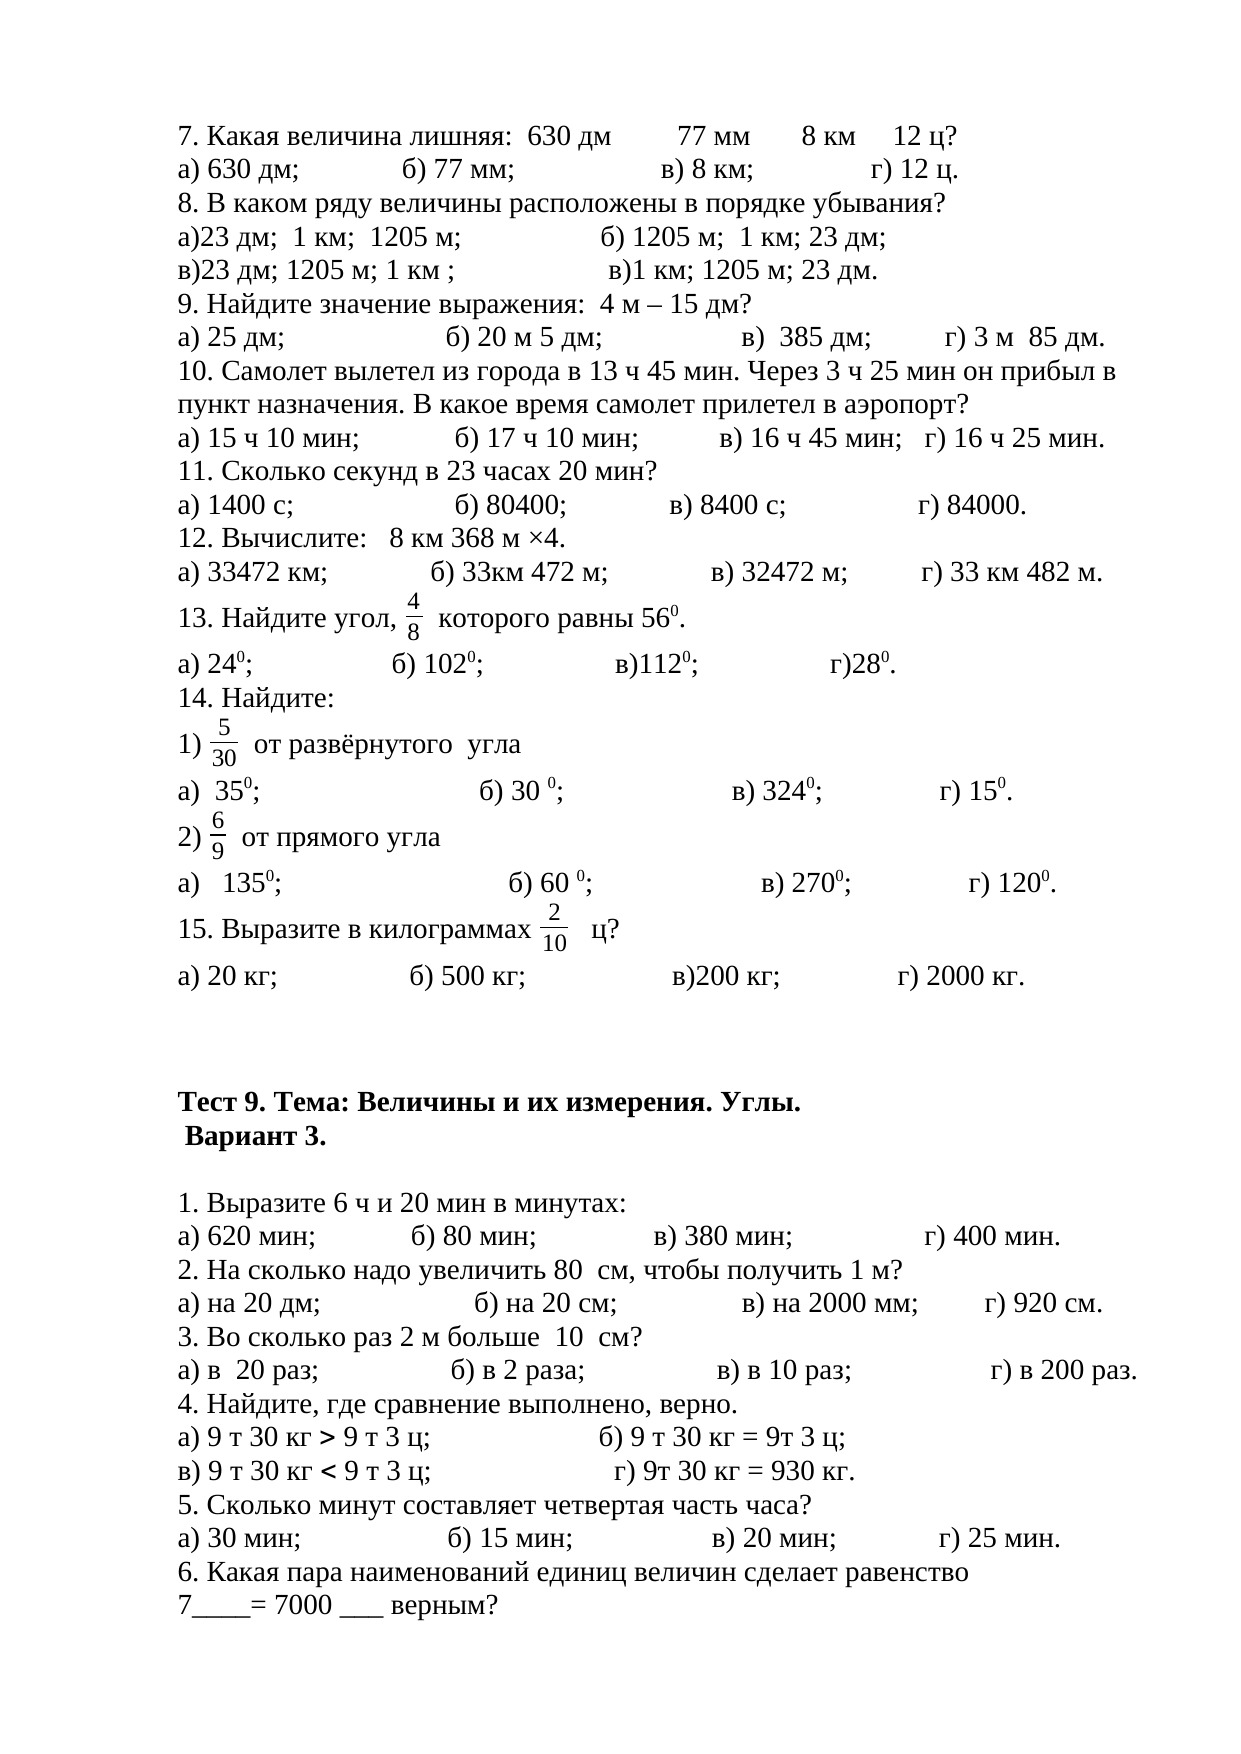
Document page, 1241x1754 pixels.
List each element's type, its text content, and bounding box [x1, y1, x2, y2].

text а) 25 дм; б) 20 м 5 дм; в) 385 дм; г) 3 м 85 дм. [177, 319, 1152, 353]
text а) 33472 км; б) 33км 472 м; в) 32472 м; г) 33 км 482 м. [177, 554, 1152, 588]
text 5. Сколько минут составляет четвертая часть часа? [177, 1487, 1152, 1520]
text Вариант 3. [177, 1118, 1152, 1151]
text 6. Какая пара наименований единиц величин сделает равенство [177, 1554, 1152, 1587]
text 4. Найдите, где сравнение выполнено, верно. [177, 1386, 1152, 1419]
text 14. Найдите: [177, 680, 1152, 714]
text а) 1400 с; б) 80400; в) 8400 с; г) 84000. [177, 487, 1152, 521]
text 8. В каком ряду величины расположены в порядке убывания? [177, 185, 1152, 219]
text а) 240; б) 1020; в)1120; г)280. [177, 647, 1152, 680]
text а) 630 дм; б) 77 мм; в) 8 км; г) 12 ц. [177, 152, 1152, 185]
text 13. Найдите угол, которого равны 560. [177, 588, 1152, 647]
text а) в 20 раз; б) в 2 раза; в) в 10 раз; г) в 200 раз. [177, 1352, 1152, 1386]
text а)23 дм; 1 км; 1205 м; б) 1205 м; 1 км; 23 дм; [177, 219, 1152, 252]
text 3. Во сколько раз 2 м больше 10 см? [177, 1319, 1152, 1352]
text а) 20 кг; б) 500 кг; в)200 кг; г) 2000 кг. [177, 958, 1152, 991]
text а) 620 мин; б) 80 мин; в) 380 мин; г) 400 мин. [177, 1218, 1152, 1252]
text 2. На сколько надо увеличить 80 см, чтобы получить 1 м? [177, 1252, 1152, 1285]
text а) 1350; б) 60 0; в) 2700; г) 1200. [177, 865, 1152, 899]
text 1) от развёрнутого угла [177, 714, 1152, 773]
text 7____= 7000 ___ верным? [177, 1587, 1152, 1621]
text 2) от прямого угла [177, 806, 1152, 865]
text 12. Вычислите: 8 км 368 м ×4. [177, 521, 1152, 554]
text 15. Выразите в килограммах ц? [177, 899, 1152, 958]
text в)23 дм; 1205 м; 1 км ; в)1 км; 1205 м; 23 дм. [177, 252, 1152, 286]
text 10. Самолет вылетел из города в 13 ч 45 мин. Через 3 ч 25 мин он прибыл в пункт назначения. В какое время самолет прилетел в аэропорт? [177, 353, 1152, 420]
text 11. Сколько секунд в 23 часах 20 мин? [177, 453, 1152, 487]
text а) 15 ч 10 мин; б) 17 ч 10 мин; в) 16 ч 45 мин; г) 16 ч 25 мин. [177, 420, 1152, 453]
text 7. Какая величина лишняя: 630 дм 77 мм 8 км 12 ц? [177, 118, 1152, 152]
text 9. Найдите значение выражения: 4 м – 15 дм? [177, 286, 1152, 319]
text а) на 20 дм; б) на 20 см; в) на 2000 мм; г) 920 см. [177, 1285, 1152, 1319]
text а) 30 мин; б) 15 мин; в) 20 мин; г) 25 мин. [177, 1520, 1152, 1554]
text в) 9 т 30 кг 9 т 3 ц; г) 9т 30 кг = 930 кг. [177, 1453, 1152, 1487]
text а) 9 т 30 кг 9 т 3 ц; б) 9 т 30 кг = 9т 3 ц; [177, 1419, 1152, 1453]
text Тест 9. Тема: Величины и их измерения. Углы. [177, 1084, 1152, 1118]
text а) 350; б) 30 0; в) 3240; г) 150. [177, 773, 1152, 806]
text 1. Выразите 6 ч и 20 мин в минутах: [177, 1185, 1152, 1218]
